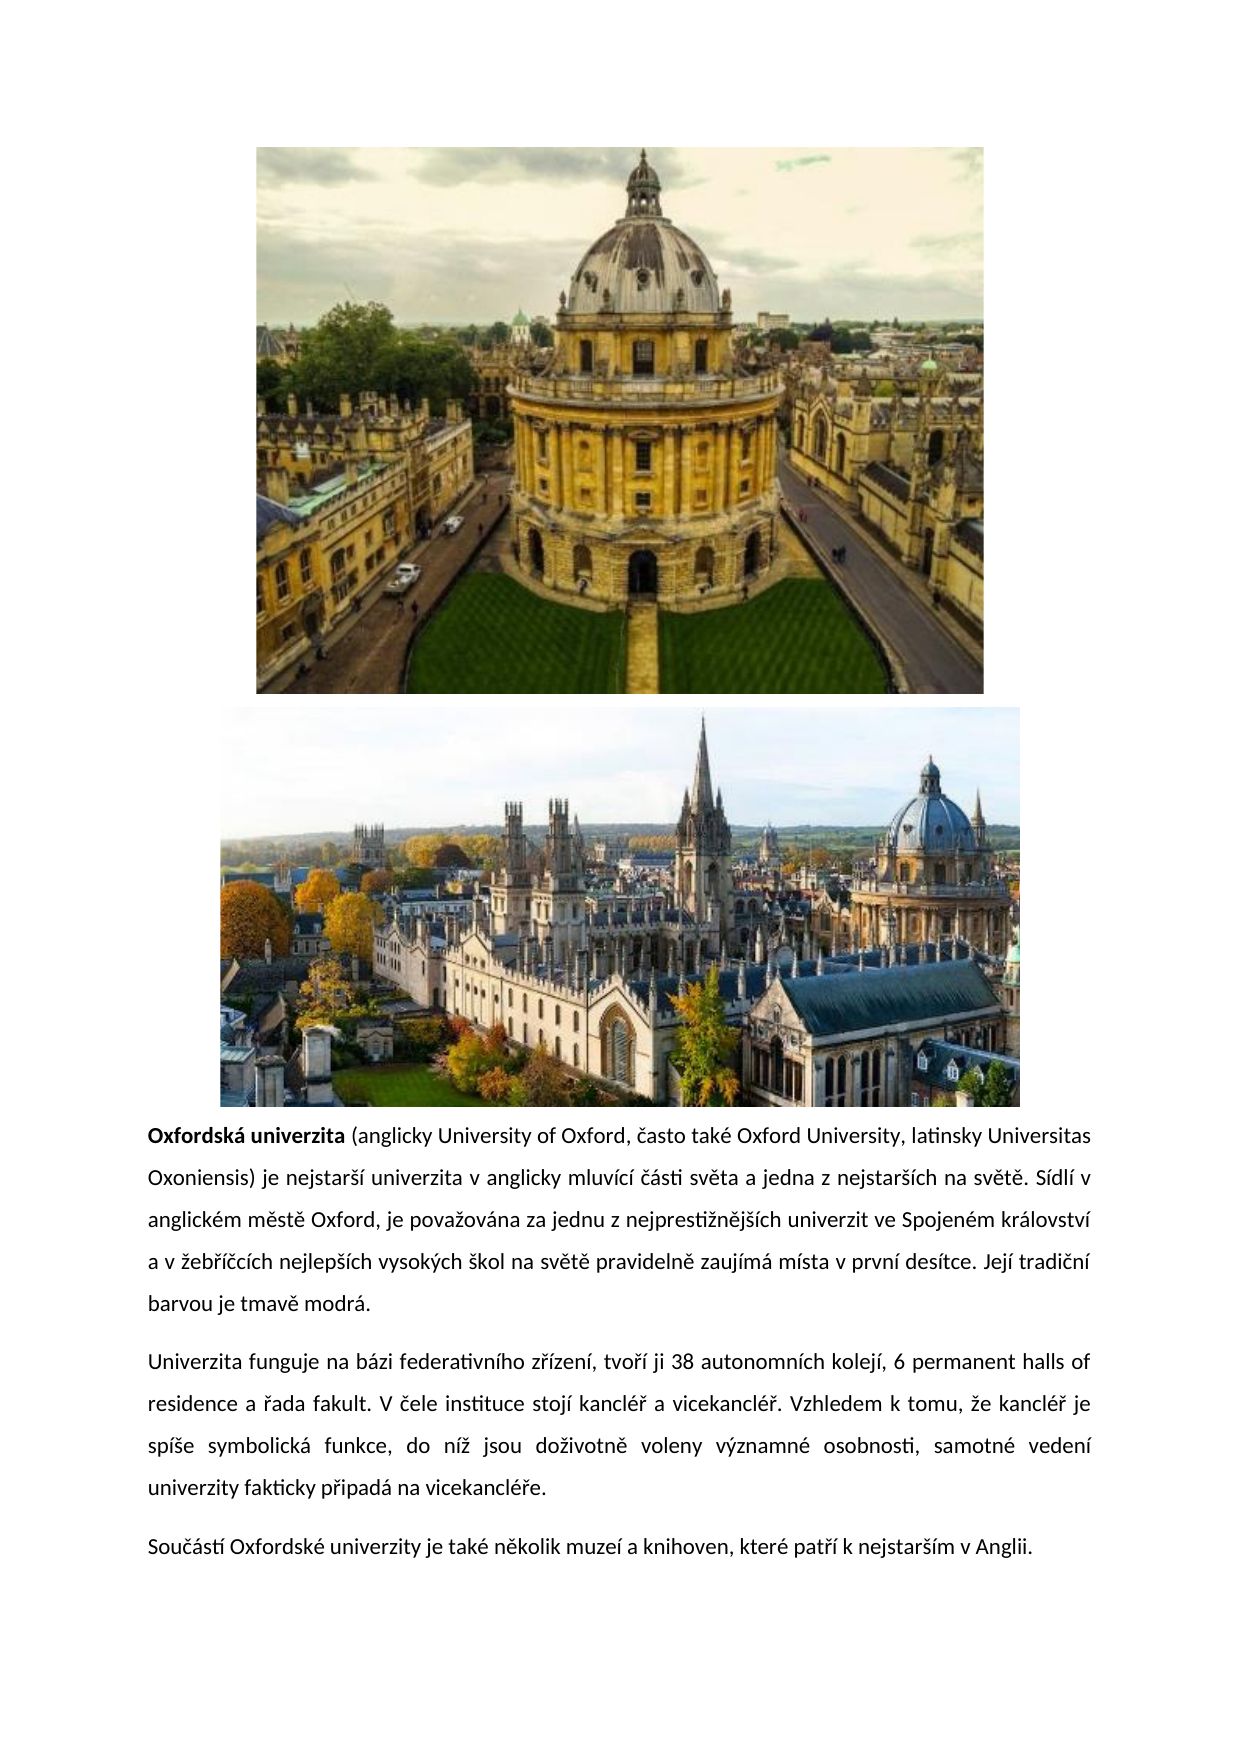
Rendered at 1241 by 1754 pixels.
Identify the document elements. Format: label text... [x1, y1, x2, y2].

picture [220, 707, 1020, 1107]
text Součástí Oxfordské univerzity je také několik muzeí a knihoven, které patří k nejstarším v Anglii. [148, 1532, 1093, 1560]
text Oxfordská univerzita (anglicky University of Oxford, často také Oxford University, latinsky Universitas Oxoniensis) je nejstarší univerzita v anglicky mluvící části světa a jedna z nejstarších na světě. Sídlí v anglickém městě Oxford, je považována za jednu z nejprestižnějších univerzit ve Spojeném království a v žebříčcích nejlepších vysokých škol na světě pravidelně zaujímá místa v první desítce. Její tradiční barvou je tmavě modrá. [148, 1121, 1093, 1317]
picture [256, 147, 984, 694]
text Univerzita funguje na bázi federativního zřízení, tvoří ji 38 autonomních kolejí, 6 permanent halls of residence a řada fakult. V čele instituce stojí kancléř a vicekancléř. Vzhledem k tomu, že kancléř je spíše symbolická funkce, do níž jsou doživotně voleny významné osobnosti, samotné vedení univerzity fakticky připadá na vicekancléře. [148, 1347, 1093, 1501]
